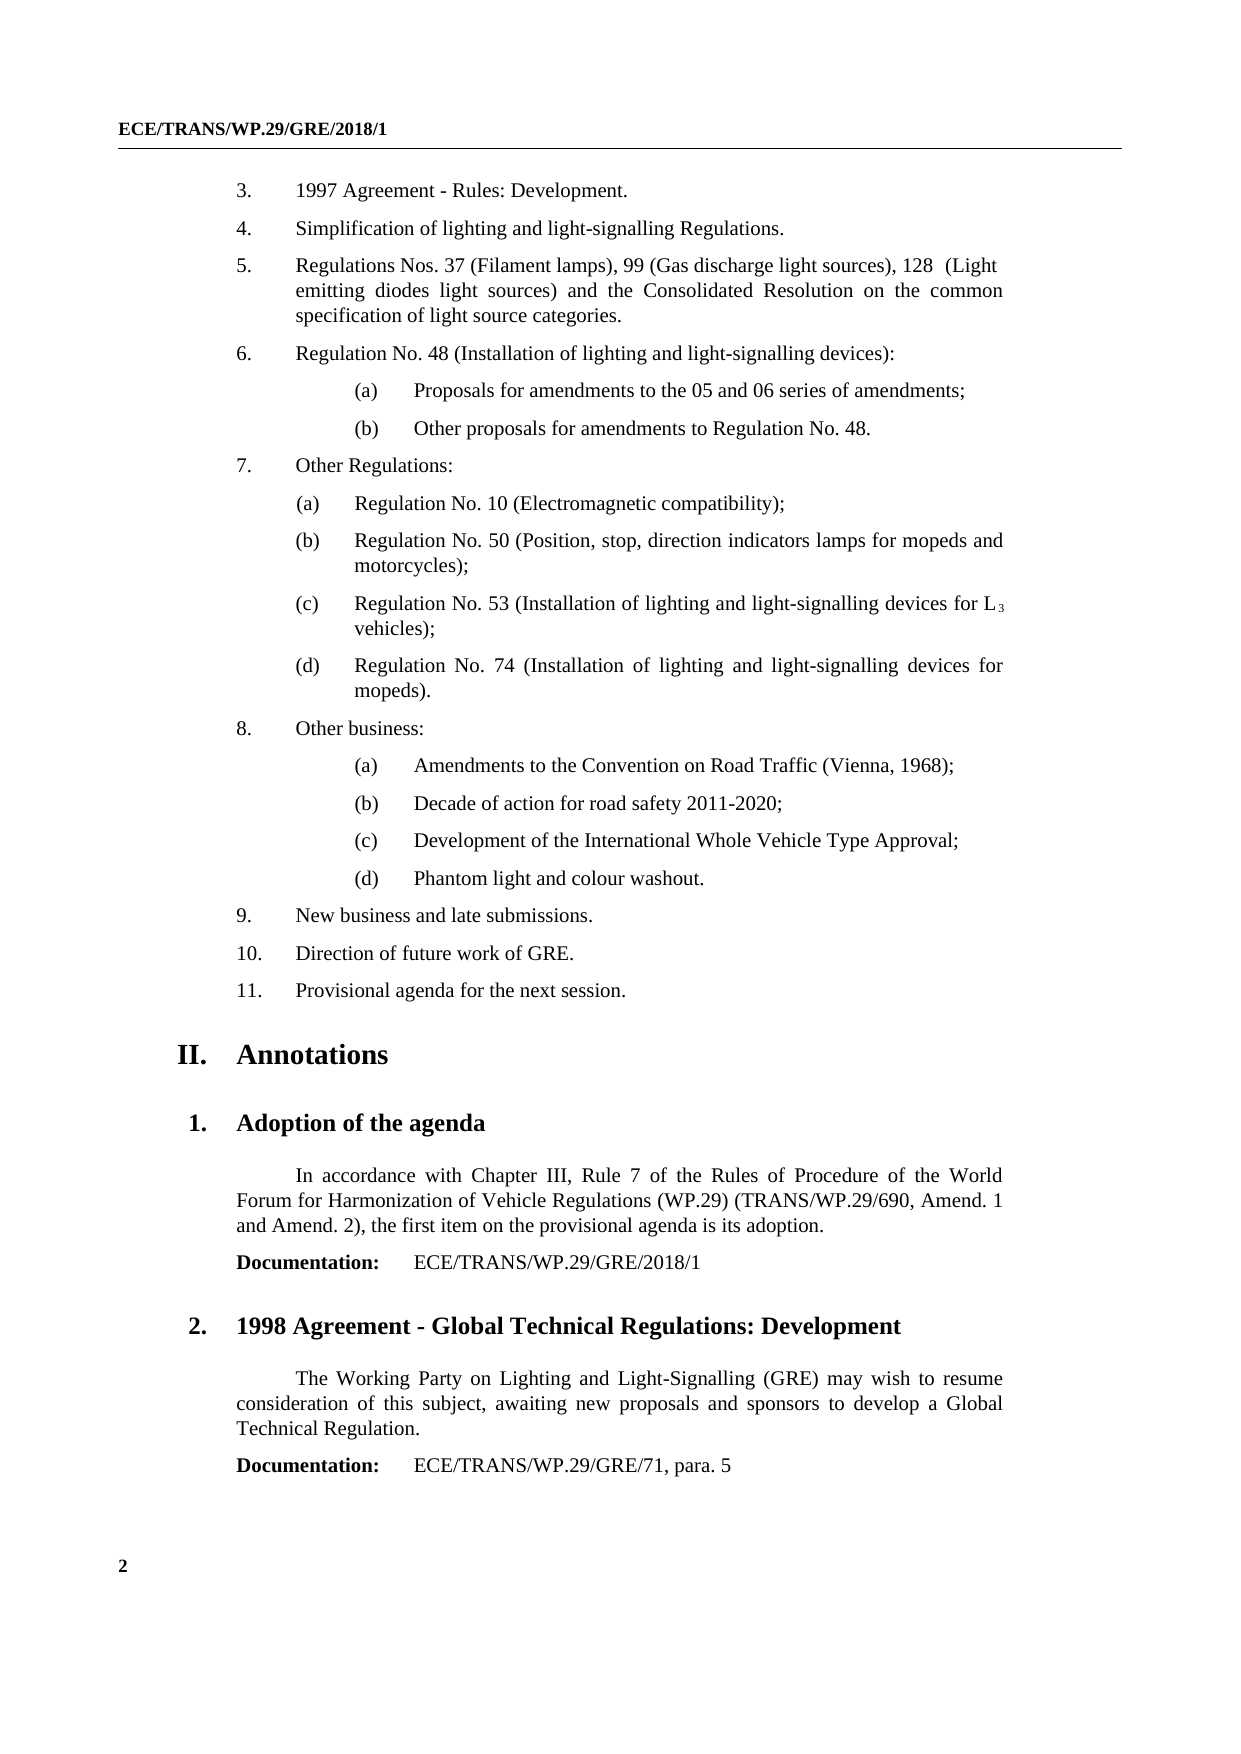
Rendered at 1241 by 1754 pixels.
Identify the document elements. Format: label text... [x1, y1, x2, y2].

text (a) Regulation No. 10 (Electromagnetic compatibility); [296, 490, 1004, 515]
text 2. 1998 Agreement - Global Technical Regulations: Development [118, 1312, 1004, 1340]
text (a) Proposals for amendments to the 05 and 06 series of amendments; [236, 377, 1004, 402]
text (b) Decade of action for road safety 2011-2020; [236, 790, 1004, 815]
text (d) Regulation No. 74 (Installation of lighting and light-signalling devices for mopeds). [295, 652, 1004, 702]
text In accordance with Chapter III, Rule 7 of the Rules of Procedure of the World Forum for Harmonization of Vehicle Regulations (WP.29) (TRANS/WP.29/690, Amend. 1 and Amend. 2), the first item on the provisional agenda is its adoption. [236, 1162, 1004, 1237]
text 9. New business and late submissions. [236, 902, 1004, 927]
text 11. Provisional agenda for the next session. [236, 977, 1004, 1002]
text 6. Regulation No. 48 (Installation of lighting and light-signalling devices): [236, 340, 1004, 365]
text 5. Regulations Nos. 37 (Filament lamps), 99 (Gas discharge light sources), 128 (Light emitting diodes light sources) and the Consolidated Resolution on the common specification of light source categories. [236, 252, 1004, 327]
text (b) Other proposals for amendments to Regulation No. 48. [236, 415, 1004, 440]
text 4. Simplification of lighting and light-signalling Regulations. [236, 215, 1004, 240]
text (b) Regulation No. 50 (Position, stop, direction indicators lamps for mopeds and motorcycles); [295, 527, 1004, 577]
text The Working Party on Lighting and Light-Signalling (GRE) may wish to resume consideration of this subject, awaiting new proposals and sponsors to develop a Global Technical Regulation. [236, 1365, 1004, 1440]
text 10. Direction of future work of GRE. [236, 940, 1004, 965]
text 1. Adoption of the agenda [118, 1108, 1004, 1137]
text (c) Regulation No. 53 (Installation of lighting and light-signalling devices for L3 vehicles); [295, 590, 1004, 640]
text 8. Other business: [236, 715, 1004, 740]
text (c) Development of the International Whole Vehicle Type Approval; [236, 827, 1004, 852]
text II. Annotations [118, 1040, 1004, 1071]
text 7. Other Regulations: [236, 452, 1004, 477]
text (d) Phantom light and colour washout. [236, 865, 1004, 890]
text 3. 1997 Agreement - Rules: Development. [236, 177, 1004, 202]
text Documentation: ECE/TRANS/WP.29/GRE/71, para. 5 [236, 1452, 1004, 1477]
text (a) Amendments to the Convention on Road Traffic (Vienna, 1968); [236, 752, 1004, 777]
text Documentation: ECE/TRANS/WP.29/GRE/2018/1 [236, 1249, 1004, 1274]
